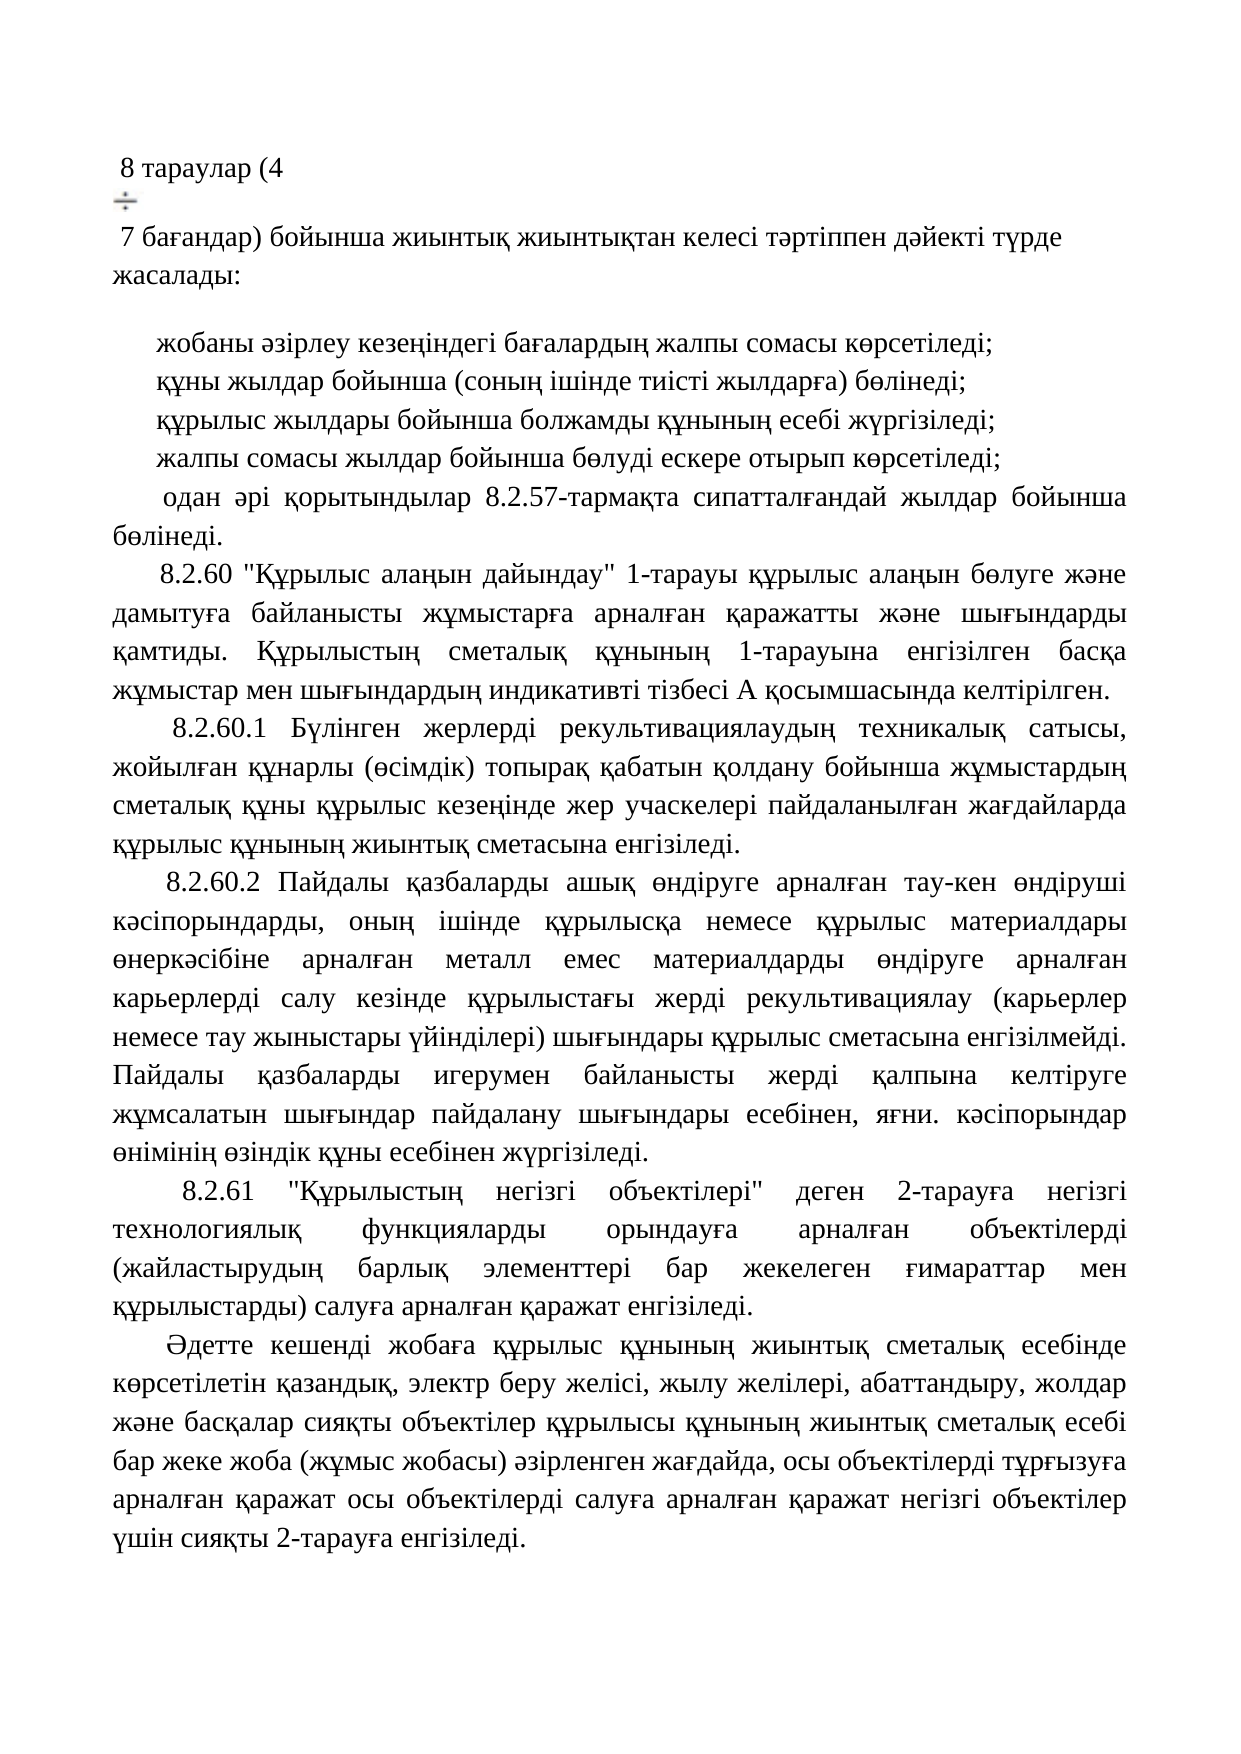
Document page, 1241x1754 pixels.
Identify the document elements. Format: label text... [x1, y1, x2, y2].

text 8.2.60.1 Бүлінген жерлерді рекультивациялаудың техникалық сатысы, жойылған құнарлы (өсімдік) топырақ қабатын қолдану бойынша жұмыстардың сметалық құны құрылыс кезеңінде жер учаскелері пайдаланылған жағдайларда құрылыс құнының жиынтық сметасына енгізіледі. [112, 710, 1128, 859]
text Әдетте кешенді жобаға құрылыс құнының жиынтық сметалық есебінде көрсетілетін қазандық, электр беру желісі, жылу желілері, абаттандыру, жолдар және басқалар сияқты объектілер құрылысы құнының жиынтық сметалық есебі бар жеке жоба (жұмыс жобасы) әзірленген жағдайда, осы объектілерді тұрғызуға арналған қаражат осы объектілерді салуға арналған қаражат негізгі объектілер үшін сияқты 2-тарауға енгізіледі. [112, 1327, 1128, 1553]
text құрылыс жылдары бойынша болжамды құнының есебі жүргізіледі; [112, 402, 1128, 436]
text одан әрі қорытындылар 8.2.57-тармақта сипатталғандай жылдар бойынша бөлінеді. [112, 479, 1128, 551]
text 8.2.60.2 Пайдалы қазбаларды ашық өндіруге арналған тау-кен өндіруші кәсіпорындарды, оның ішінде құрылысқа немесе құрылыс материалдары өнеркәсібіне арналған металл емес материалдарды өндіруге арналған карьерлерді салу кезінде құрылыстағы жерді рекультивациялау (карьерлер немесе тау жыныстары үйінділері) шығындары құрылыс сметасына енгізілмейді. Пайдалы қазбаларды игерумен байланысты жерді қалпына келтіруге жұмсалатын шығындар пайдалану шығындары есебінен, яғни. кәсіпорындар өнімінің өзіндік құны есебінен жүргізіледі. [112, 864, 1128, 1168]
text жобаны әзірлеу кезеңіндегі бағалардың жалпы сомасы көрсетіледі; [112, 325, 1128, 358]
text құны жылдар бойынша (соның ішінде тиісті жылдарға) бөлінеді; [112, 363, 1128, 397]
text 7 бағандар) бойынша жиынтық жиынтықтан келесі тәртіппен дәйекті түрде жасалады: [112, 219, 1128, 321]
text 8.2.61 "Құрылыстың негізгі объектілері" деген 2-тарауға негізгі технологиялық функцияларды орындауға арналған объектілерді (жайластырудың барлық элементтері бар жекелеген ғимараттар мен құрылыстарды) салуға арналған қаражат енгізіледі. [112, 1173, 1128, 1322]
text 8 тараулар (4 [112, 150, 1128, 183]
text 8.2.60 "Құрылыс алаңын дайындау" 1-тарауы құрылыс алаңын бөлуге және дамытуға байланысты жұмыстарға арналған қаражатты және шығындарды қамтиды. Құрылыстың сметалық құнының 1-тарауына енгізілген басқа жұмыстар мен шығындардың индикативті тізбесі А қосымшасында келтірілген. [112, 556, 1128, 705]
picture [112, 188, 144, 212]
text жалпы сомасы жылдар бойынша бөлуді ескере отырып көрсетіледі; [112, 441, 1128, 474]
